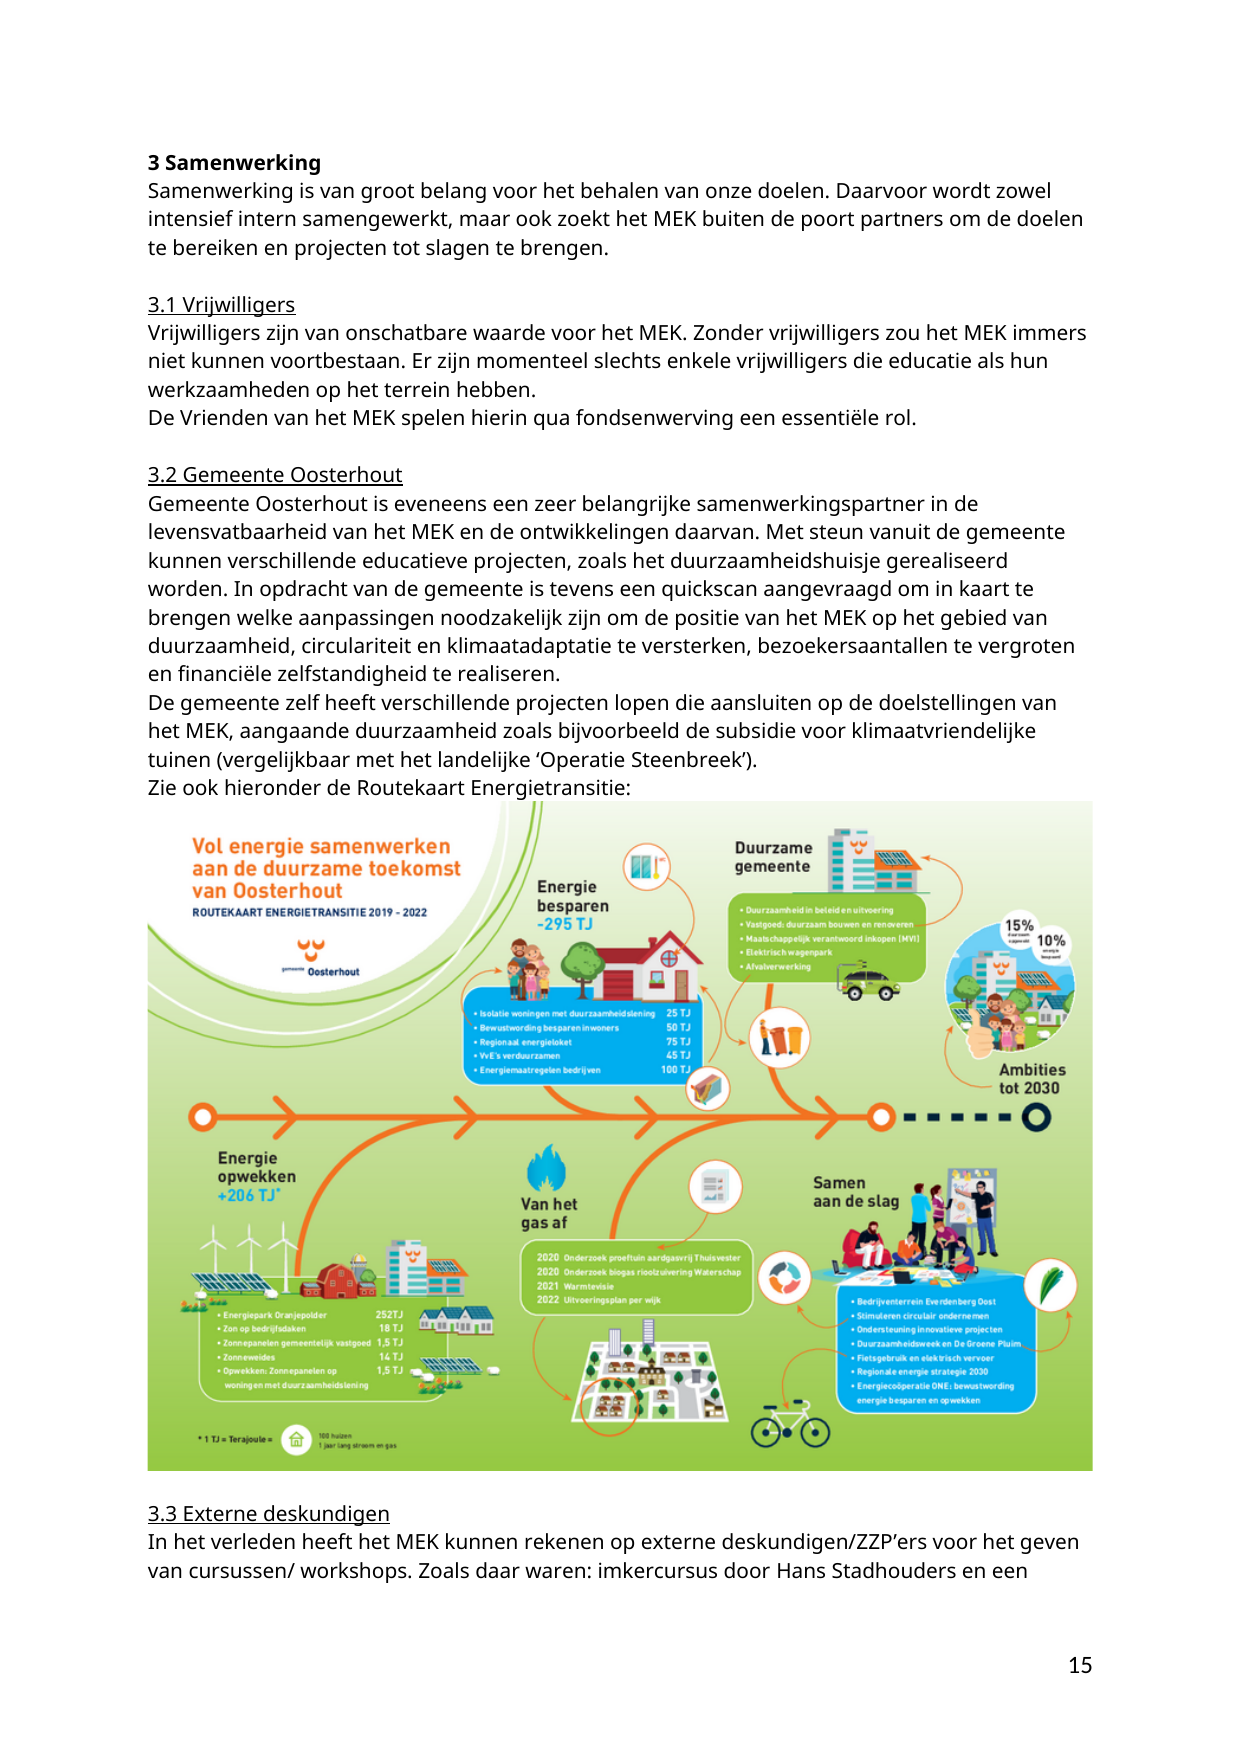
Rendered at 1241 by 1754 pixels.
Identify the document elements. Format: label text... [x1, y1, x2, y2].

text Zie ook hieronder de Routekaart Energietransitie: [148, 773, 1093, 801]
text Gemeente Oosterhout is eveneens een zeer belangrijke samenwerkingspartner in de levensvatbaarheid van het MEK en de ontwikkelingen daarvan. Met steun vanuit de gemeente kunnen verschillende educatieve projecten, zoals het duurzaamheidshuisje gerealiseerd worden. In opdracht van de gemeente is tevens een quickscan aangevraagd om in kaart te brengen welke aanpassingen noodzakelijk zijn om de positie van het MEK op het gebied van duurzaamheid, circulariteit en klimaatadaptatie te versterken, bezoekersaantallen te vergroten en financiële zelfstandigheid te realiseren. [148, 489, 1093, 688]
text Samenwerking is van groot belang voor het behalen van onze doelen. Daarvoor wordt zowel intensief intern samengewerkt, maar ook zoekt het MEK buiten de poort partners om de doelen te bereiken en projecten tot slagen te brengen. [148, 176, 1093, 261]
text 3.3 Externe deskundigen [148, 1499, 1093, 1527]
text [148, 1527, 1093, 1584]
picture [147, 801, 1093, 1471]
text De gemeente zelf heeft verschillende projecten lopen die aansluiten op de doelstellingen van het MEK, aangaande duurzaamheid zoals bijvoorbeeld de subsidie voor klimaatvriendelijke tuinen (vergelijkbaar met het landelijke ‘Operatie Steenbreek’). [148, 688, 1093, 773]
text 3 Samenwerking [148, 148, 1093, 176]
text De Vrienden van het MEK spelen hierin qua fondsenwerving een essentiële rol. [148, 403, 1093, 432]
text 3.1 Vrijwilligers [148, 290, 1093, 318]
text 3.2 Gemeente Oosterhout [148, 432, 1093, 489]
text Vrijwilligers zijn van onschatbare waarde voor het MEK. Zonder vrijwilligers zou het MEK immers niet kunnen voortbestaan. Er zijn momenteel slechts enkele vrijwilligers die educatie als hun werkzaamheden op het terrein hebben. [148, 318, 1093, 403]
